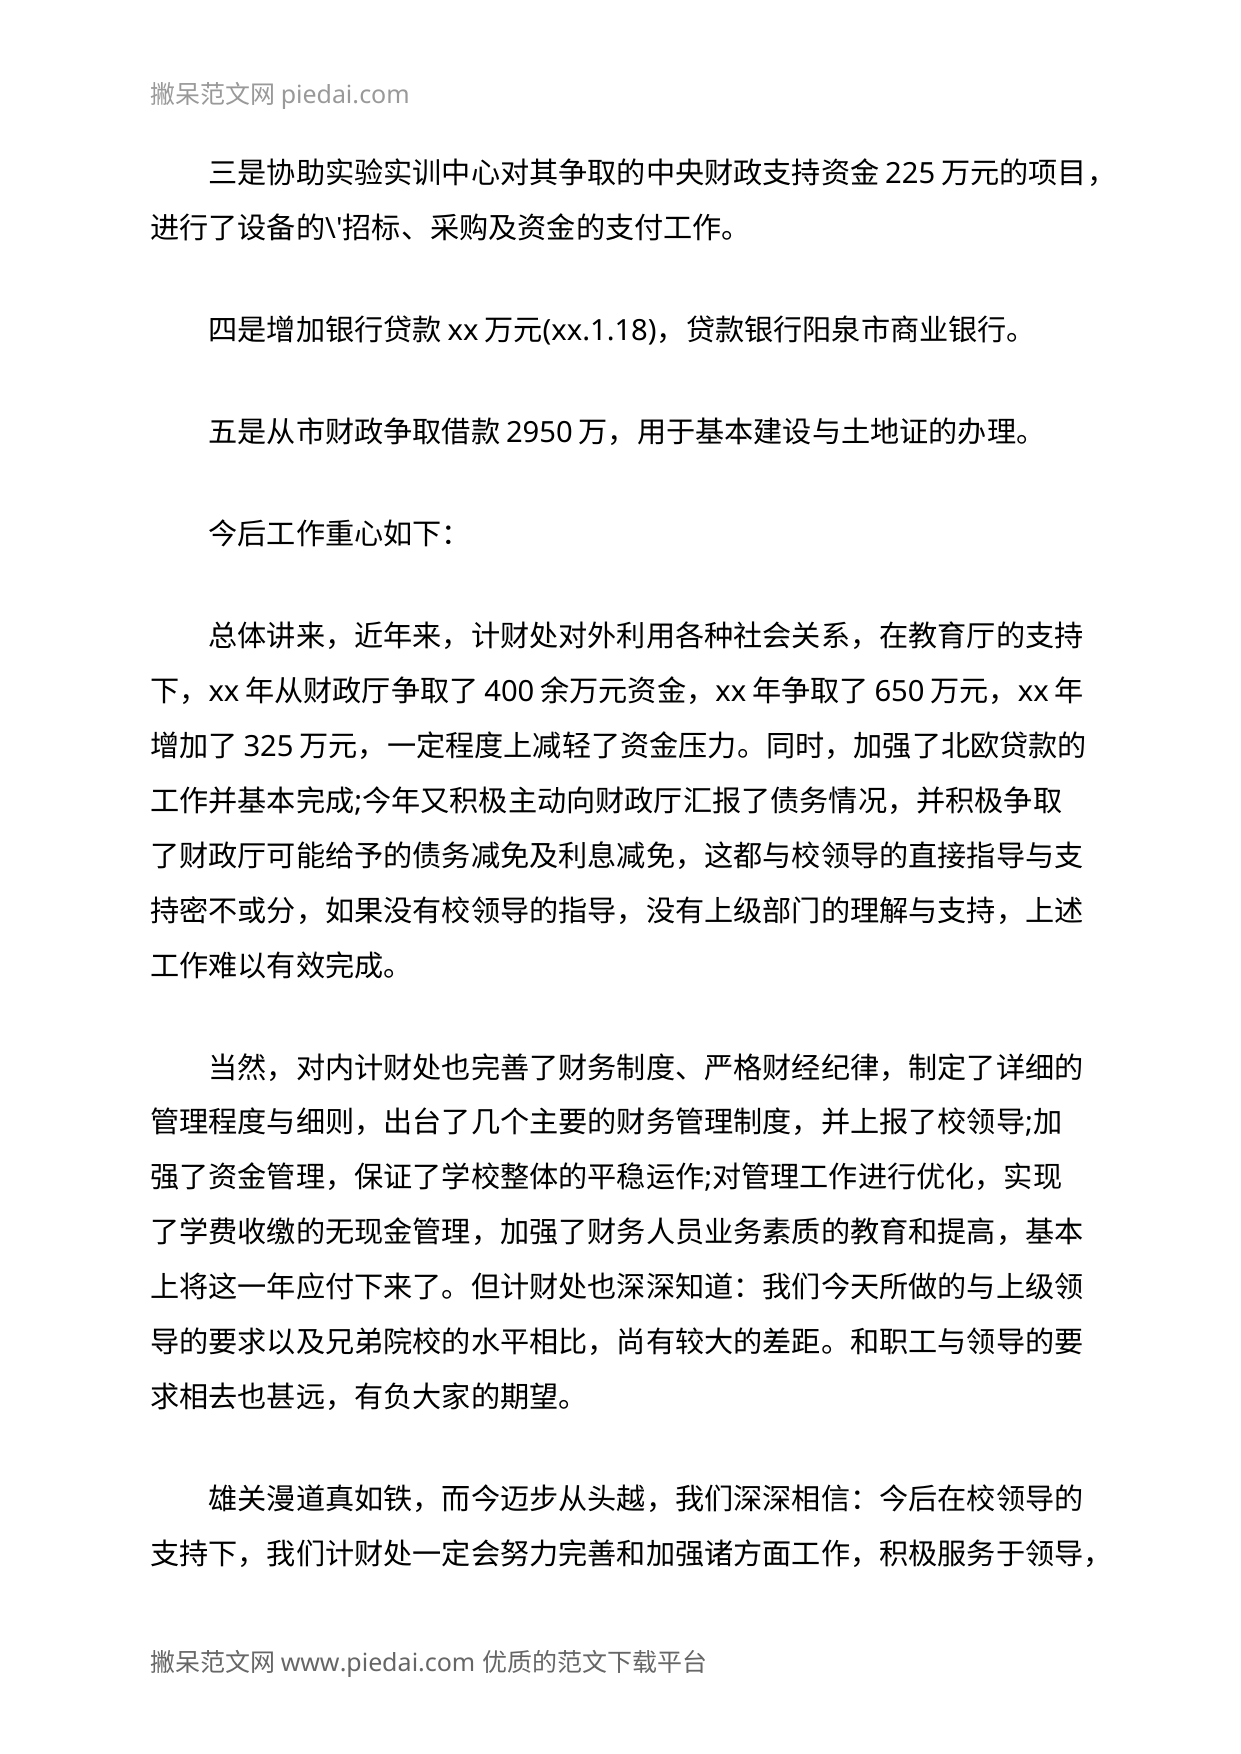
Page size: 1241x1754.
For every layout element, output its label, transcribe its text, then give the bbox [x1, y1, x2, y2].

text 四是增加银行贷款xx万元(xx.1.18)，贷款银行阳泉市商业银行。 [150, 307, 1090, 349]
text 总体讲来，近年来，计财处对外利用各种社会关系，在教育厅的支持下，xx年从财政厅争取了400余万元资金，xx年争取了650万元，xx年增加了325万元，一定程度上减轻了资金压力。同时，加强了北欧贷款的工作并基本完成;今年又积极主动向财政厅汇报了债务情况，并积极争取了财政厅可能给予的债务减免及利息减免，这都与校领导的直接指导与支持密不或分，如果没有校领导的指导，没有上级部门的理解与支持，上述工作难以有效完成。 [150, 613, 1090, 985]
text 五是从市财政争取借款2950万，用于基本建设与土地证的办理。 [150, 409, 1090, 451]
text 当然，对内计财处也完善了财务制度、严格财经纪律，制定了详细的管理程度与细则，出台了几个主要的财务管理制度，并上报了校领导;加强了资金管理，保证了学校整体的平稳运作;对管理工作进行优化，实现了学费收缴的无现金管理，加强了财务人员业务素质的教育和提高，基本上将这一年应付下来了。但计财处也深深知道：我们今天所做的与上级领导的要求以及兄弟院校的水平相比，尚有较大的差距。和职工与领导的要求相去也甚远，有负大家的期望。 [150, 1044, 1090, 1416]
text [150, 1476, 1090, 1573]
text 今后工作重心如下： [150, 511, 1090, 553]
text 三是协助实验实训中心对其争取的中央财政支持资金225万元的项目，进行了设备的\'招标、采购及资金的支付工作。 [150, 150, 1090, 247]
